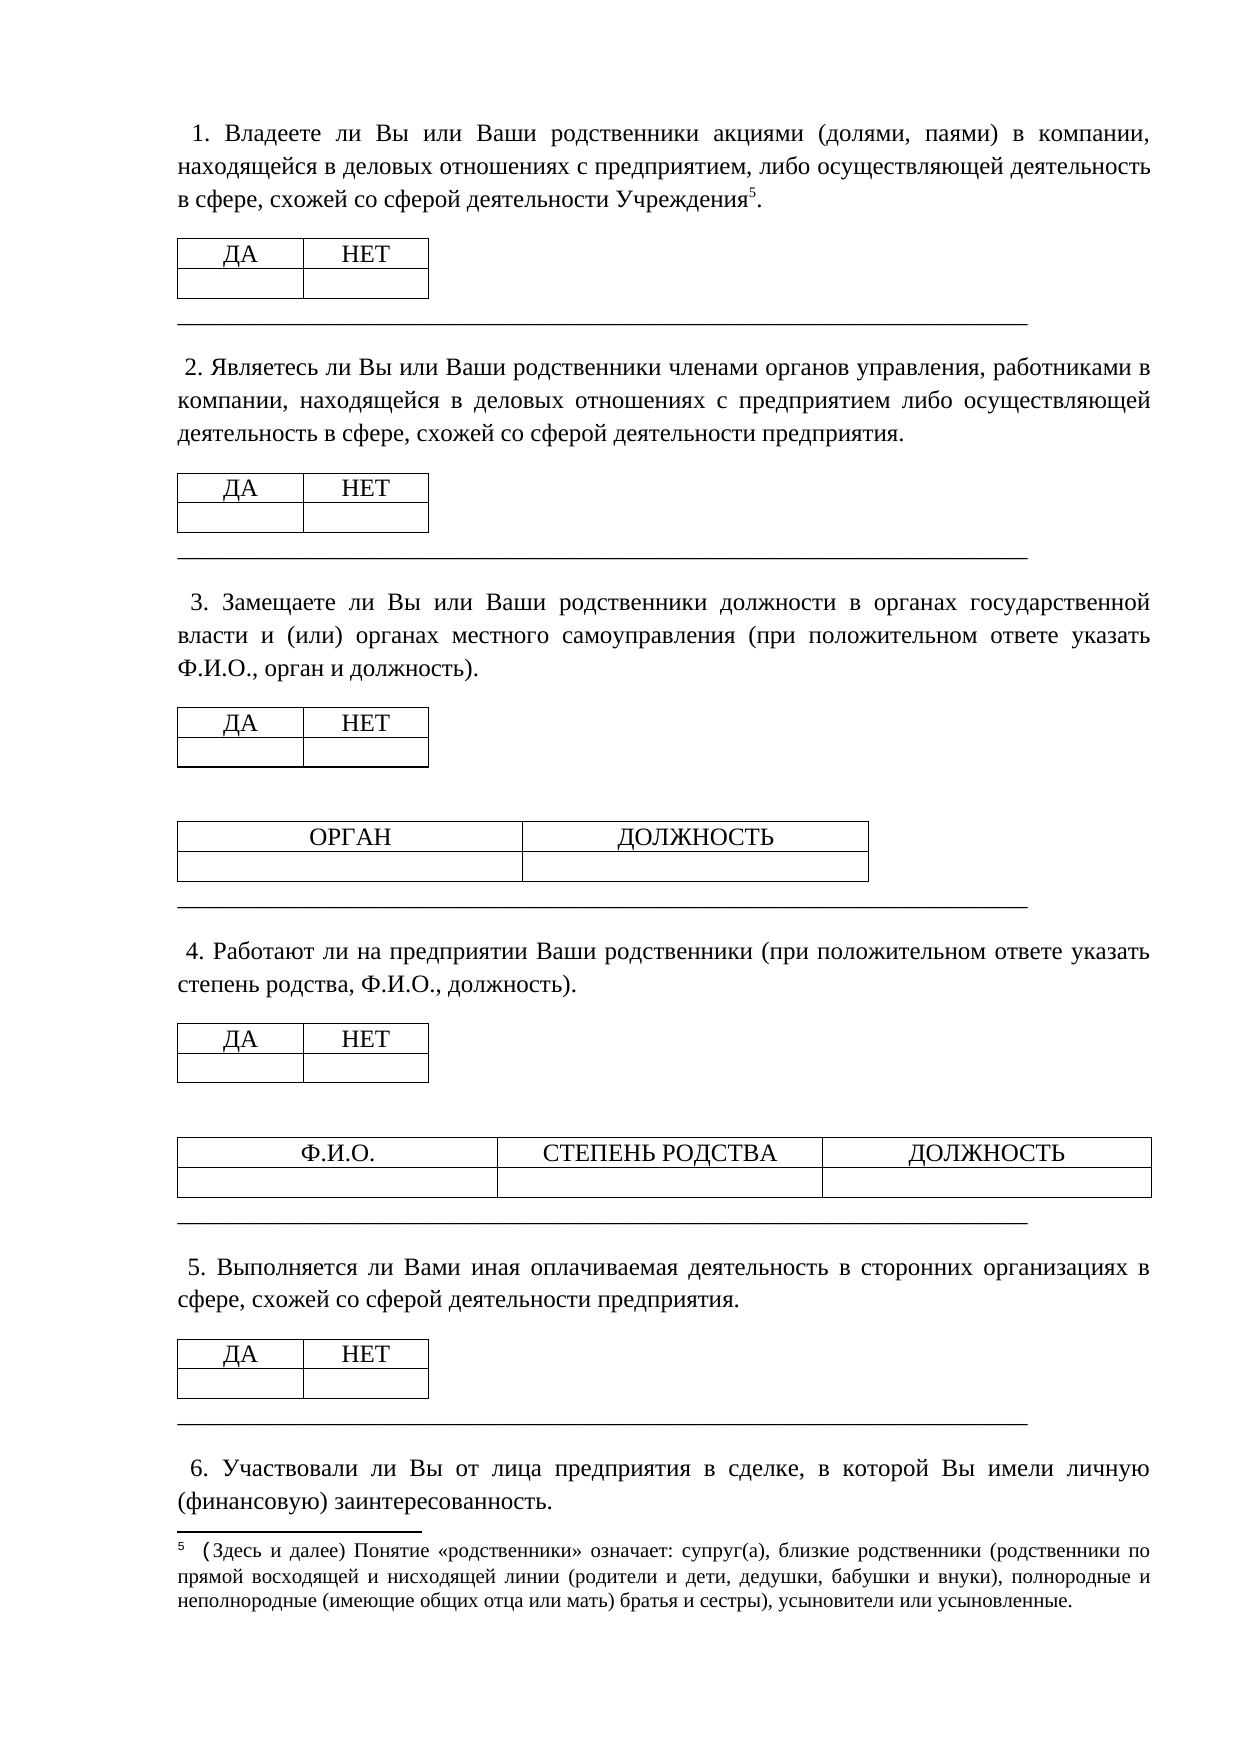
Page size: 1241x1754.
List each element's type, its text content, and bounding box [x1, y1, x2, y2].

text ____________________________________________________________________ [177, 299, 1152, 327]
table_cell [178, 503, 303, 532]
table_cell [304, 1369, 428, 1398]
table_header НЕТ [304, 239, 428, 268]
table_header ДА [178, 239, 303, 268]
table_cell [823, 1168, 1151, 1197]
table_header Ф.И.О. [178, 1138, 497, 1167]
table_cell [178, 1369, 303, 1398]
table_header ДА [178, 474, 303, 502]
table_cell [178, 738, 303, 766]
text 1. Владеете ли Вы или Ваши родственники акциями (долями, паями) в компании, находящейся в деловых отношениях с предприятием, либо осуществляющей деятельность в сфере, схожей со сферой деятельности Учреждения. [177, 118, 1152, 213]
table_header ДА [178, 708, 303, 737]
table_cell [523, 852, 868, 881]
table_header ДОЛЖНОСТЬ [823, 1138, 1151, 1167]
table_cell [304, 269, 428, 298]
table_header ОРГАН [178, 822, 522, 851]
text 3. Замещаете ли Вы или Ваши родственники должности в органах государственной власти и (или) органах местного самоуправления (при положительном ответе указать Ф.И.О., орган и должность). [177, 587, 1152, 682]
table_header НЕТ [304, 474, 428, 502]
table_cell [304, 738, 428, 766]
table_cell [304, 1054, 428, 1082]
text 4. Работают ли на предприятии Ваши родственники (при положительном ответе указать степень родства, Ф.И.О., должность). [177, 936, 1152, 997]
table_header НЕТ [304, 708, 428, 737]
table_cell [178, 852, 522, 881]
text ____________________________________________________________________ [177, 533, 1152, 562]
table_cell [304, 503, 428, 532]
text ____________________________________________________________________ [177, 1198, 1152, 1226]
table_header СТЕПЕНЬ РОДСТВА [498, 1138, 822, 1167]
text ____________________________________________________________________ [177, 882, 1152, 911]
table_cell [498, 1168, 822, 1197]
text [177, 1399, 1152, 1428]
table_cell [178, 1054, 303, 1082]
text 2. Являетесь ли Вы или Ваши родственники членами органов управления, работниками в компании, находящейся в деловых отношениях с предприятием либо осуществляющей деятельность в сфере, схожей со сферой деятельности предприятия. [177, 352, 1152, 447]
table_header НЕТ [304, 1340, 428, 1368]
text 6. Участвовали ли Вы от лица предприятия в сделке, в которой Вы имели личную (финансовую) заинтересованность. [177, 1453, 1152, 1515]
table_cell [178, 1168, 497, 1197]
table_header ДА [178, 1024, 303, 1052]
table_header ДА [178, 1340, 303, 1368]
table_cell [178, 269, 303, 298]
table_header ДОЛЖНОСТЬ [523, 822, 868, 851]
text 5. Выполняется ли Вами иная оплачиваемая деятельность в сторонних организациях в сфере, схожей со сферой деятельности предприятия. [177, 1252, 1152, 1313]
table_header НЕТ [304, 1024, 428, 1052]
